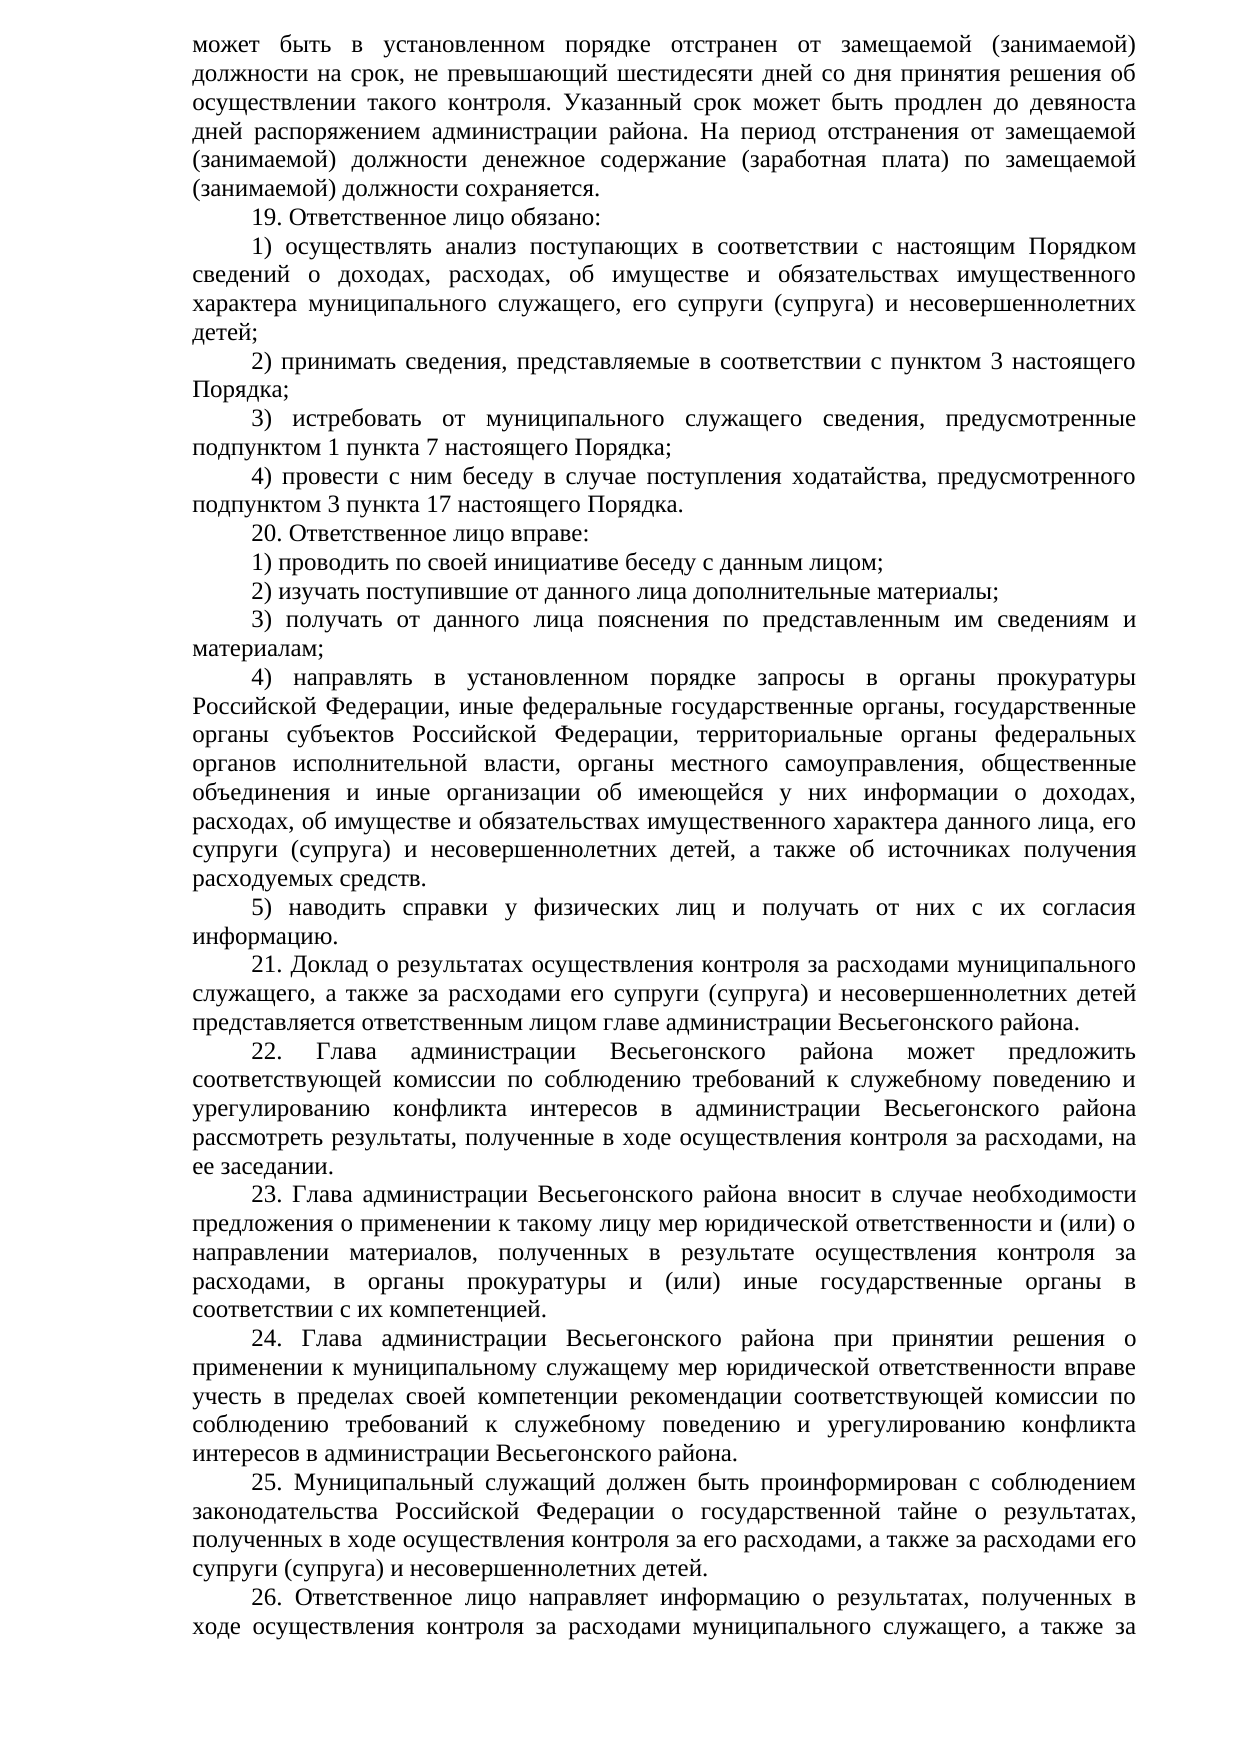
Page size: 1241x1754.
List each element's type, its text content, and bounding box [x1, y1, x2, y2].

text 4) провести с ним беседу в случае поступления ходатайства, предусмотренного подпунктом 3 пункта 17 настоящего Порядка. [192, 461, 1137, 518]
text 19. Ответственное лицо обязано: [192, 202, 1137, 231]
text 22. Глава администрации Весьегонского района может предложить соответствующей комиссии по соблюдению требований к служебному поведению и урегулированию конфликта интересов в администрации Весьегонского района рассмотреть результаты, полученные в ходе осуществления контроля за расходами, на ее заседании. [192, 1036, 1137, 1179]
text 2) изучать поступившие от данного лица дополнительные материалы; [192, 576, 1137, 604]
text 24. Глава администрации Весьегонского района при принятии решения о применении к муниципальному служащему мер юридической ответственности вправе учесть в пределах своей компетенции рекомендации соответствующей комиссии по соблюдению требований к служебному поведению и урегулированию конфликта интересов в администрации Весьегонского района. [192, 1323, 1137, 1467]
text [192, 1582, 1137, 1639]
text 1) осуществлять анализ поступающих в соответствии с настоящим Порядком сведений о доходах, расходах, об имуществе и обязательствах имущественного характера муниципального служащего, его супруги (супруга) и несовершеннолетних детей; [192, 231, 1137, 346]
text 4) направлять в установленном порядке запросы в органы прокуратуры Российской Федерации, иные федеральные государственные органы, государственные органы субъектов Российской Федерации, территориальные органы федеральных органов исполнительной власти, органы местного самоуправления, общественные объединения и иные организации об имеющейся у них информации о доходах, расходах, об имуществе и обязательствах имущественного характера данного лица, его супруги (супруга) и несовершеннолетних детей, а также об источниках получения расходуемых средств. [192, 662, 1137, 892]
text 20. Ответственное лицо вправе: [192, 518, 1137, 547]
text 21. Доклад о результатах осуществления контроля за расходами муниципального служащего, а также за расходами его супруги (супруга) и несовершеннолетних детей представляется ответственным лицом главе администрации Весьегонского района. [192, 949, 1137, 1036]
text 2) принимать сведения, представляемые в соответствии с пунктом 3 настоящего Порядка; [192, 346, 1137, 403]
text 23. Глава администрации Весьегонского района вносит в случае необходимости предложения о применении к такому лицу мер юридической ответственности и (или) о направлении материалов, полученных в результате осуществления контроля за расходами, в органы прокуратуры и (или) иные государственные органы в соответствии с их компетенцией. [192, 1179, 1137, 1323]
text 3) истребовать от муниципального служащего сведения, предусмотренные подпунктом 1 пункта 7 настоящего Порядка; [192, 403, 1137, 461]
text 25. Муниципальный служащий должен быть проинформирован с соблюдением законодательства Российской Федерации о государственной тайне о результатах, полученных в ходе осуществления контроля за его расходами, а также за расходами его супруги (супруга) и несовершеннолетних детей. [192, 1467, 1137, 1582]
text 1) проводить по своей инициативе беседу с данным лицом; [192, 547, 1137, 576]
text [192, 29, 1137, 202]
text 3) получать от данного лица пояснения по представленным им сведениям и материалам; [192, 604, 1137, 662]
text 5) наводить справки у физических лиц и получать от них с их согласия информацию. [192, 892, 1137, 949]
